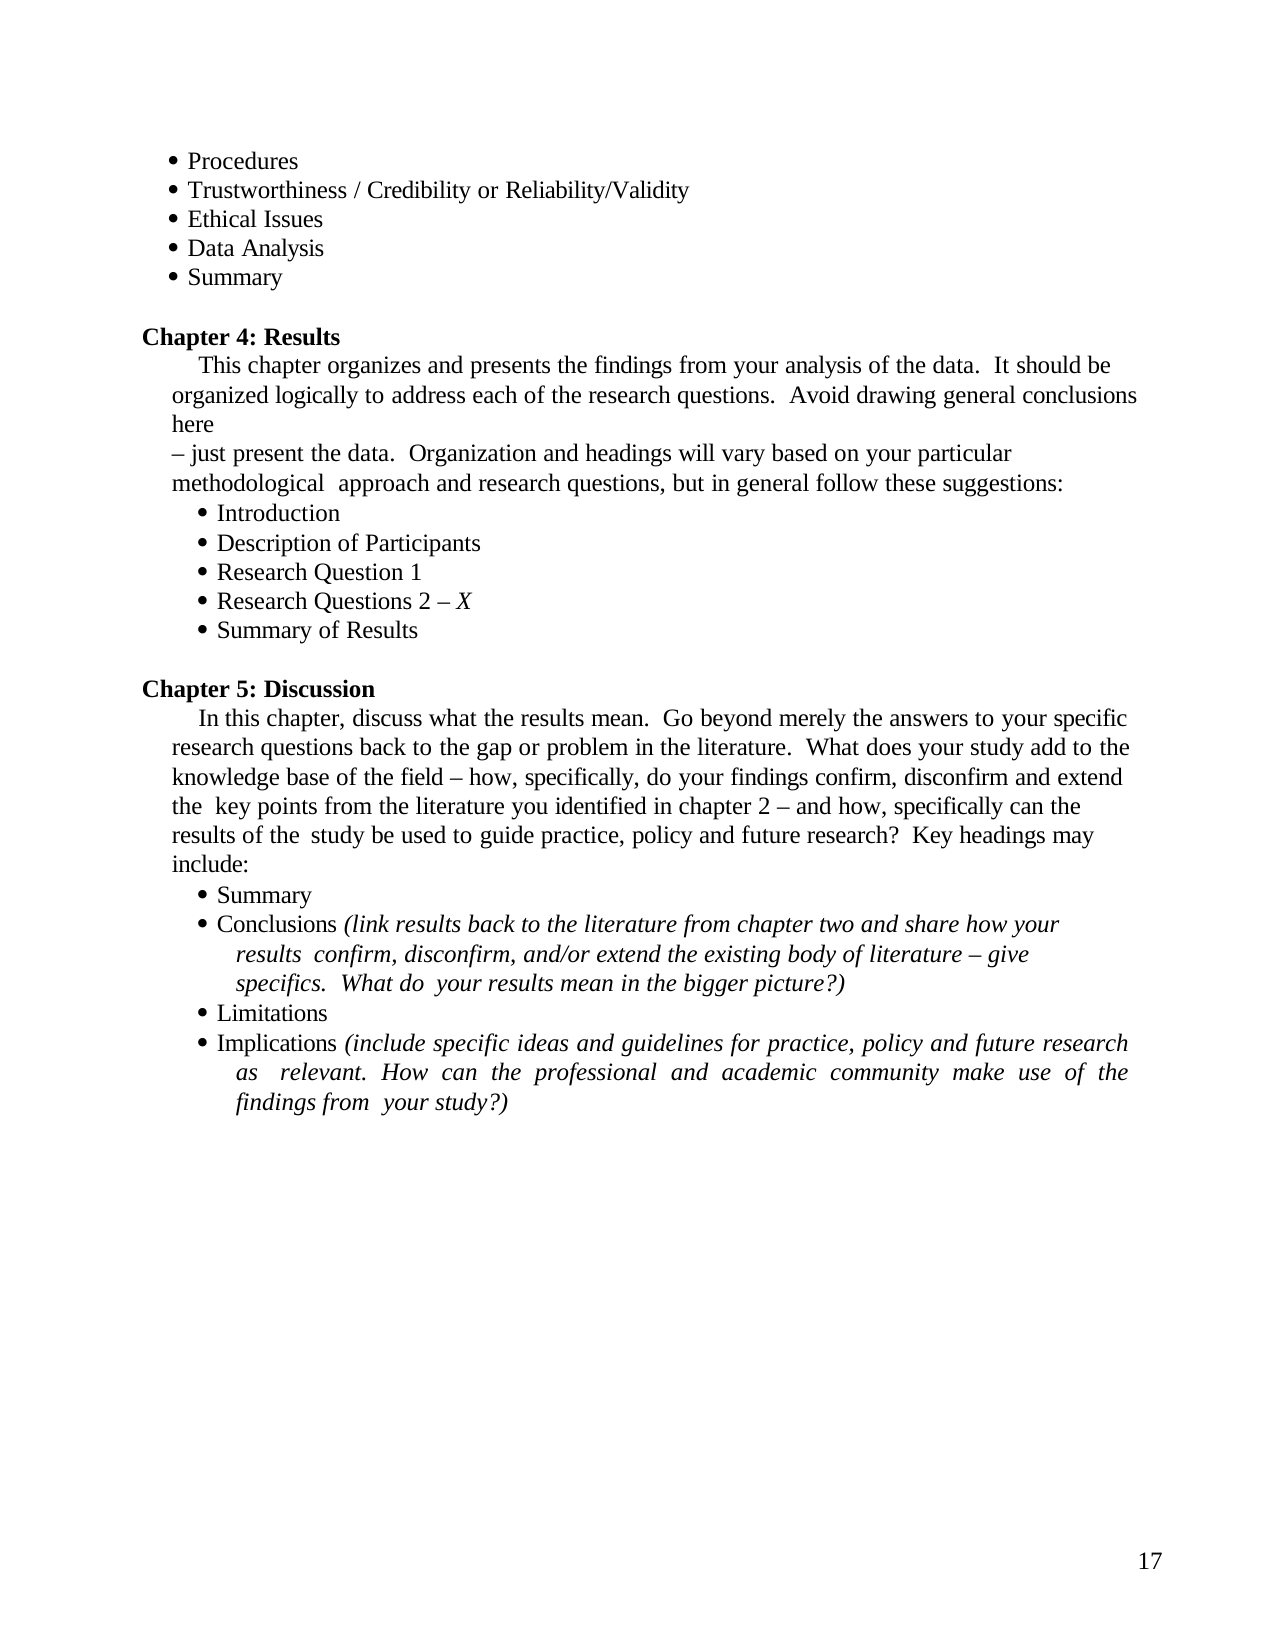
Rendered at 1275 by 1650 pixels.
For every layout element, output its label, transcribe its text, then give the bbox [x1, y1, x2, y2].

list Description of Participants [198, 528, 1175, 556]
text In this chapter, discuss what the results mean. Go beyond merely the answers to your specific research questions back to the gap or problem in the literature. What does your study add to the knowledge base of the field – how, specifically, do your findings confirm, disconfirm and extend the key points from the literature you identified in chapter 2 – and how, specifically can the results of the study be used to guide practice, policy and future research? Key headings may include: [172, 703, 1150, 878]
text This chapter organizes and presents the findings from your analysis of the data. It should be organized logically to address each of the research questions. Avoid drawing general conclusions here [172, 351, 1159, 438]
list Research Question 1 [198, 557, 1175, 585]
list Trustworthiness / Credibility or Reliability/Validity [169, 175, 1175, 204]
list just present the data. Organization and headings will vary based on your particular methodological approach and research questions, but in general follow these suggestions: [172, 438, 1144, 496]
list Summary of Results [198, 615, 1175, 643]
list Limitations [198, 997, 1175, 1028]
list Implications (include specific ideas and guidelines for practice, policy and future research as relevant. How can the professional and academic community make use of the findings from your study?) [198, 1028, 1129, 1115]
list Procedures [169, 146, 1175, 174]
list Research Questions 2 – X [198, 586, 1175, 614]
subtitle Chapter 5: Discussion [142, 674, 1175, 703]
list Conclusions (link results back to the literature from chapter two and share how your results confirm, disconfirm, and/or extend the existing body of literature – give specifics. What do your results mean in the bigger picture?) [198, 909, 1121, 997]
list Summary [198, 879, 1175, 909]
subtitle Chapter 4: Results [142, 322, 1175, 350]
list Introduction [198, 497, 1175, 527]
list Data Analysis [169, 233, 1175, 262]
list Summary [169, 262, 1175, 291]
list Ethical Issues [169, 204, 1175, 233]
